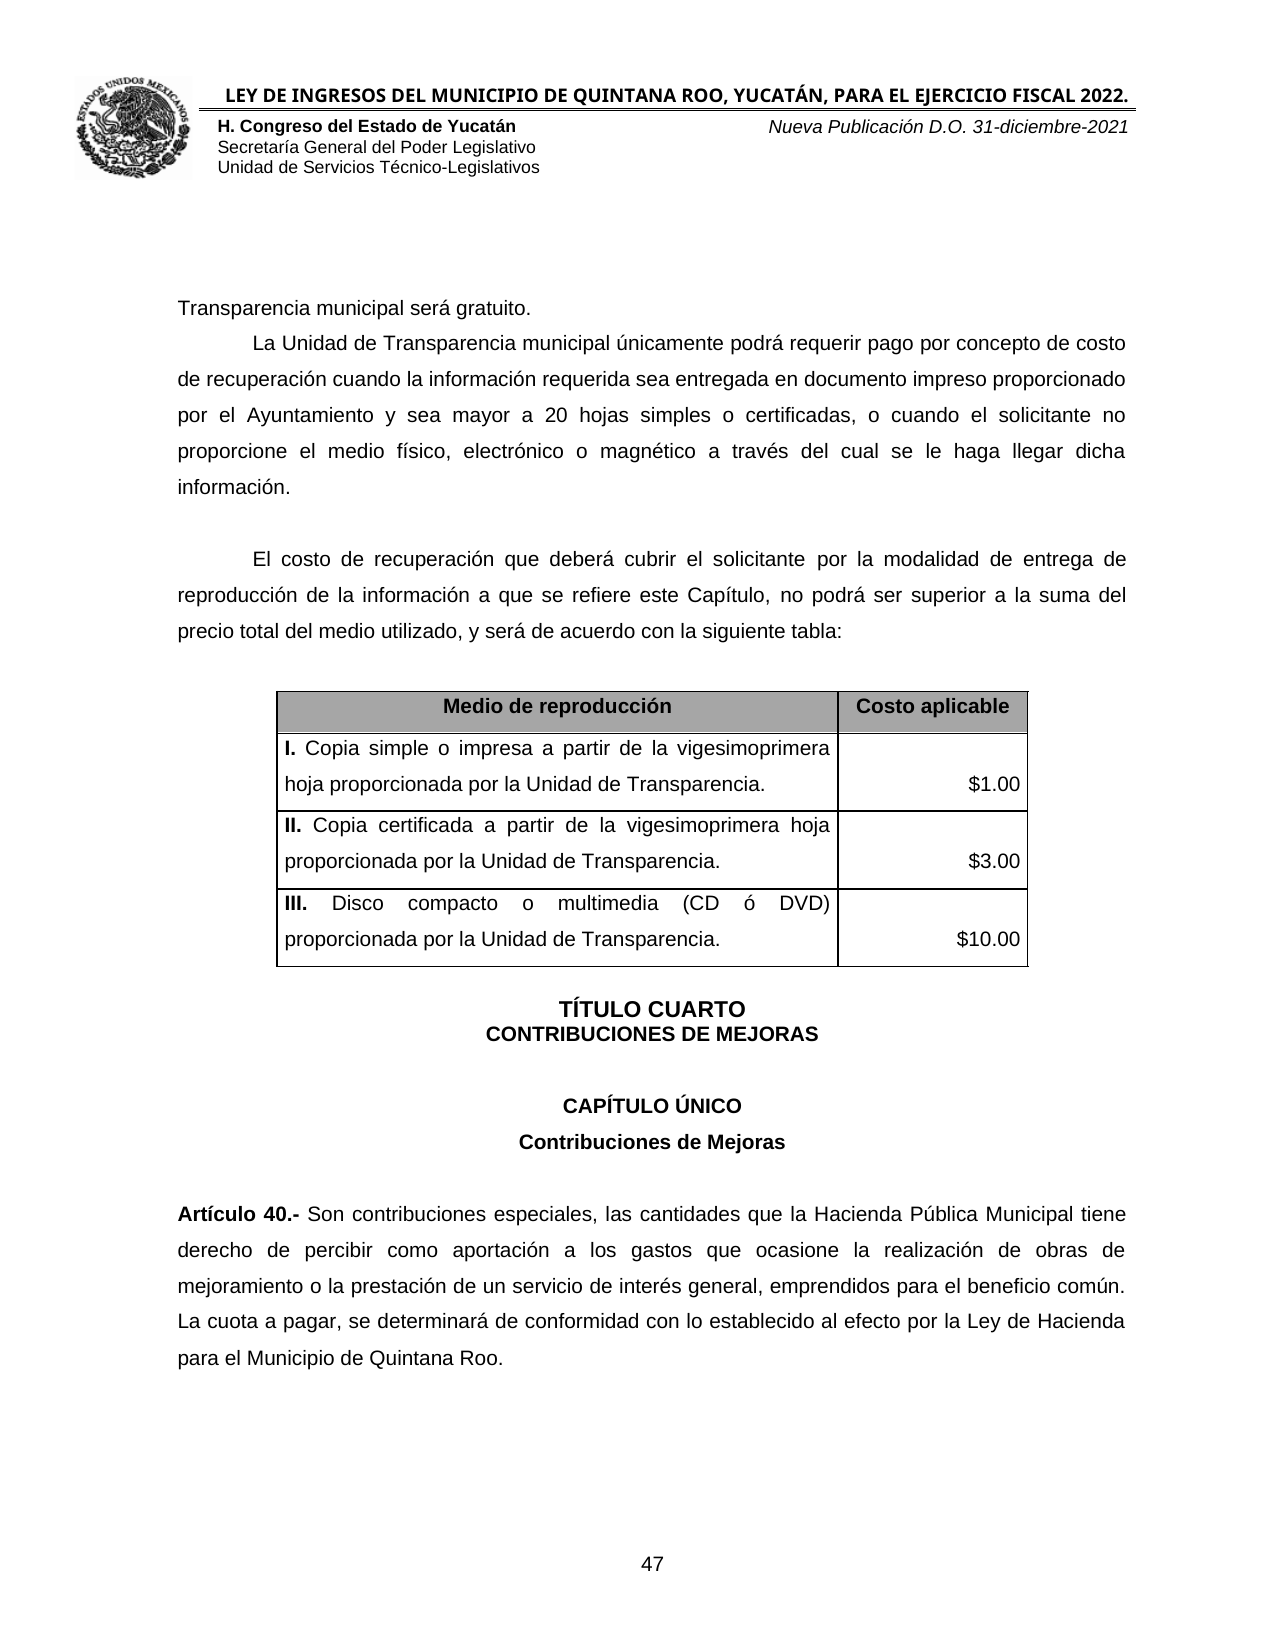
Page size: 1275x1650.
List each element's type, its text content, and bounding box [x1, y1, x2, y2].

text CAPÍTULO ÚNICO [177, 1094, 1127, 1118]
table_cell $1.00 [839, 734, 1027, 810]
table_header Costo aplicable [839, 692, 1027, 732]
text CONTRIBUCIONES DE MEJORAS [177, 1022, 1127, 1046]
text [177, 295, 1127, 319]
table_header Medio de reproducción [278, 692, 837, 732]
text La Unidad de Transparencia municipal únicamente podrá requerir pago por concepto de costo de recuperación cuando la información requerida sea entregada en documento impreso proporcionado por el Ayuntamiento y sea mayor a 20 hojas simples o certificadas, o cuando el solicitante no proporcione el medio físico, electrónico o magnético a través del cual se le haga llegar dicha información. [177, 331, 1127, 499]
table_cell III. Disco compacto o multimedia (CD ó DVD) proporcionada por la Unidad de Transparencia. [278, 890, 837, 966]
text El costo de recuperación que deberá cubrir el solicitante por la modalidad de entrega de reproducción de la información a que se refiere este Capítulo, no podrá ser superior a la suma del precio total del medio utilizado, y será de acuerdo con la siguiente tabla: [177, 547, 1127, 643]
table_cell $10.00 [839, 890, 1027, 966]
text TÍTULO CUARTO [177, 996, 1127, 1022]
table_cell II. Copia certificada a partir de la vigesimoprimera hoja proporcionada por la Unidad de Transparencia. [278, 812, 837, 888]
text Artículo 40.- Son contribuciones especiales, las cantidades que la Hacienda Pública Municipal tiene derecho de percibir como aportación a los gastos que ocasione la realización de obras de mejoramiento o la prestación de un servicio de interés general, emprendidos para el beneficio común. La cuota a pagar, se determinará de conformidad con lo establecido al efecto por la Ley de Hacienda para el Municipio de Quintana Roo. [177, 1202, 1127, 1369]
text Contribuciones de Mejoras [177, 1130, 1127, 1154]
table_cell $3.00 [839, 812, 1027, 888]
table_cell I. Copia simple o impresa a partir de la vigesimoprimera hoja proporcionada por la Unidad de Transparencia. [278, 734, 837, 810]
